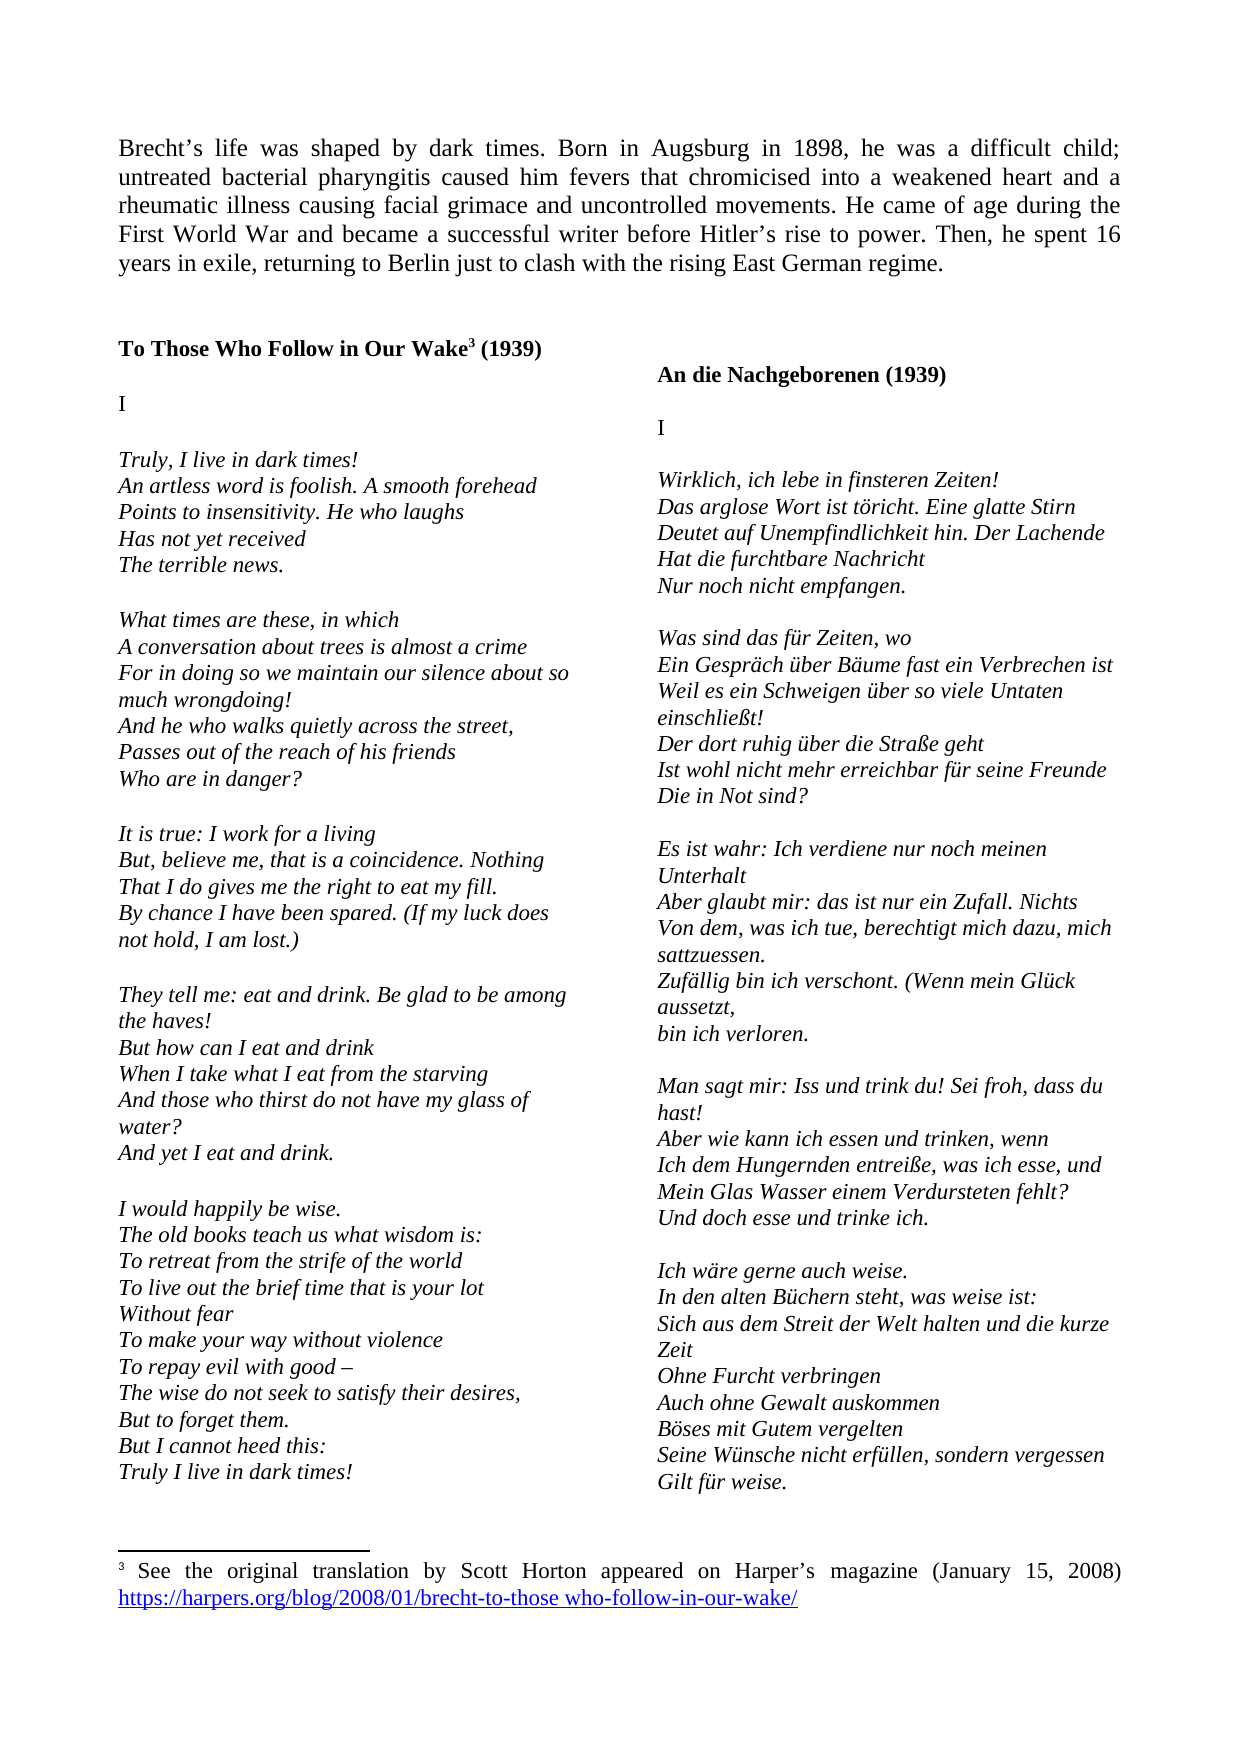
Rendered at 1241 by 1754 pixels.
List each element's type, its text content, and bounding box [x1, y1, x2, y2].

text That I do gives me the right to eat my fill. By chance I have been spared. (If my luck does not hold, I am lost.) [118, 873, 583, 952]
text What times are these, in which A conversation about trees is almost a crime For in doing so we maintain our silence about so much wrongdoing! And he who walks quietly across the street, Passes out of the reach of his friends Who are in danger? [118, 607, 583, 791]
text I would happily be wise. The old books teach us what wisdom is: To retreat from the strife of the world To live out the brief time that is your lot Without fear To make your way without violence To repay evil with good – The wise do not seek to satisfy their desires, But to forget them. But I cannot heed this: Truly I live in dark times! [118, 1195, 583, 1485]
text It is true: I work for a living But, believe me, that is a coincidence. Nothing [118, 820, 583, 873]
text An die Nachgeborenen (1939) [657, 361, 1122, 387]
text They tell me: eat and drink. Be glad to be among the haves! But how can I eat and drink When I take what I eat from the starving And those who thirst do not have my glass of water? And yet I eat and drink. [118, 981, 583, 1166]
text To Those Who Follow in Our Wake (1939) [118, 334, 583, 361]
text Brecht’s life was shaped by dark times. Born in Augsburg in 1898, he was a difficult child; untreated bacterial pharyngitis caused him fevers that chromicised into a weakened heart and a rheumatic illness causing facial grimace and uncontrolled movements. He came of age during the First World War and became a successful writer before Hitler’s rise to power. Then, he spent 16 years in exile, returning to Berlin just to clash with the rising East German regime. [118, 133, 1122, 277]
text I [118, 390, 583, 416]
text Truly, I live in dark times! An artless word is foolish. A smooth forehead Points to insensitivity. He who laughs Has not yet received The terrible news. [118, 446, 583, 577]
text I [657, 414, 1122, 440]
